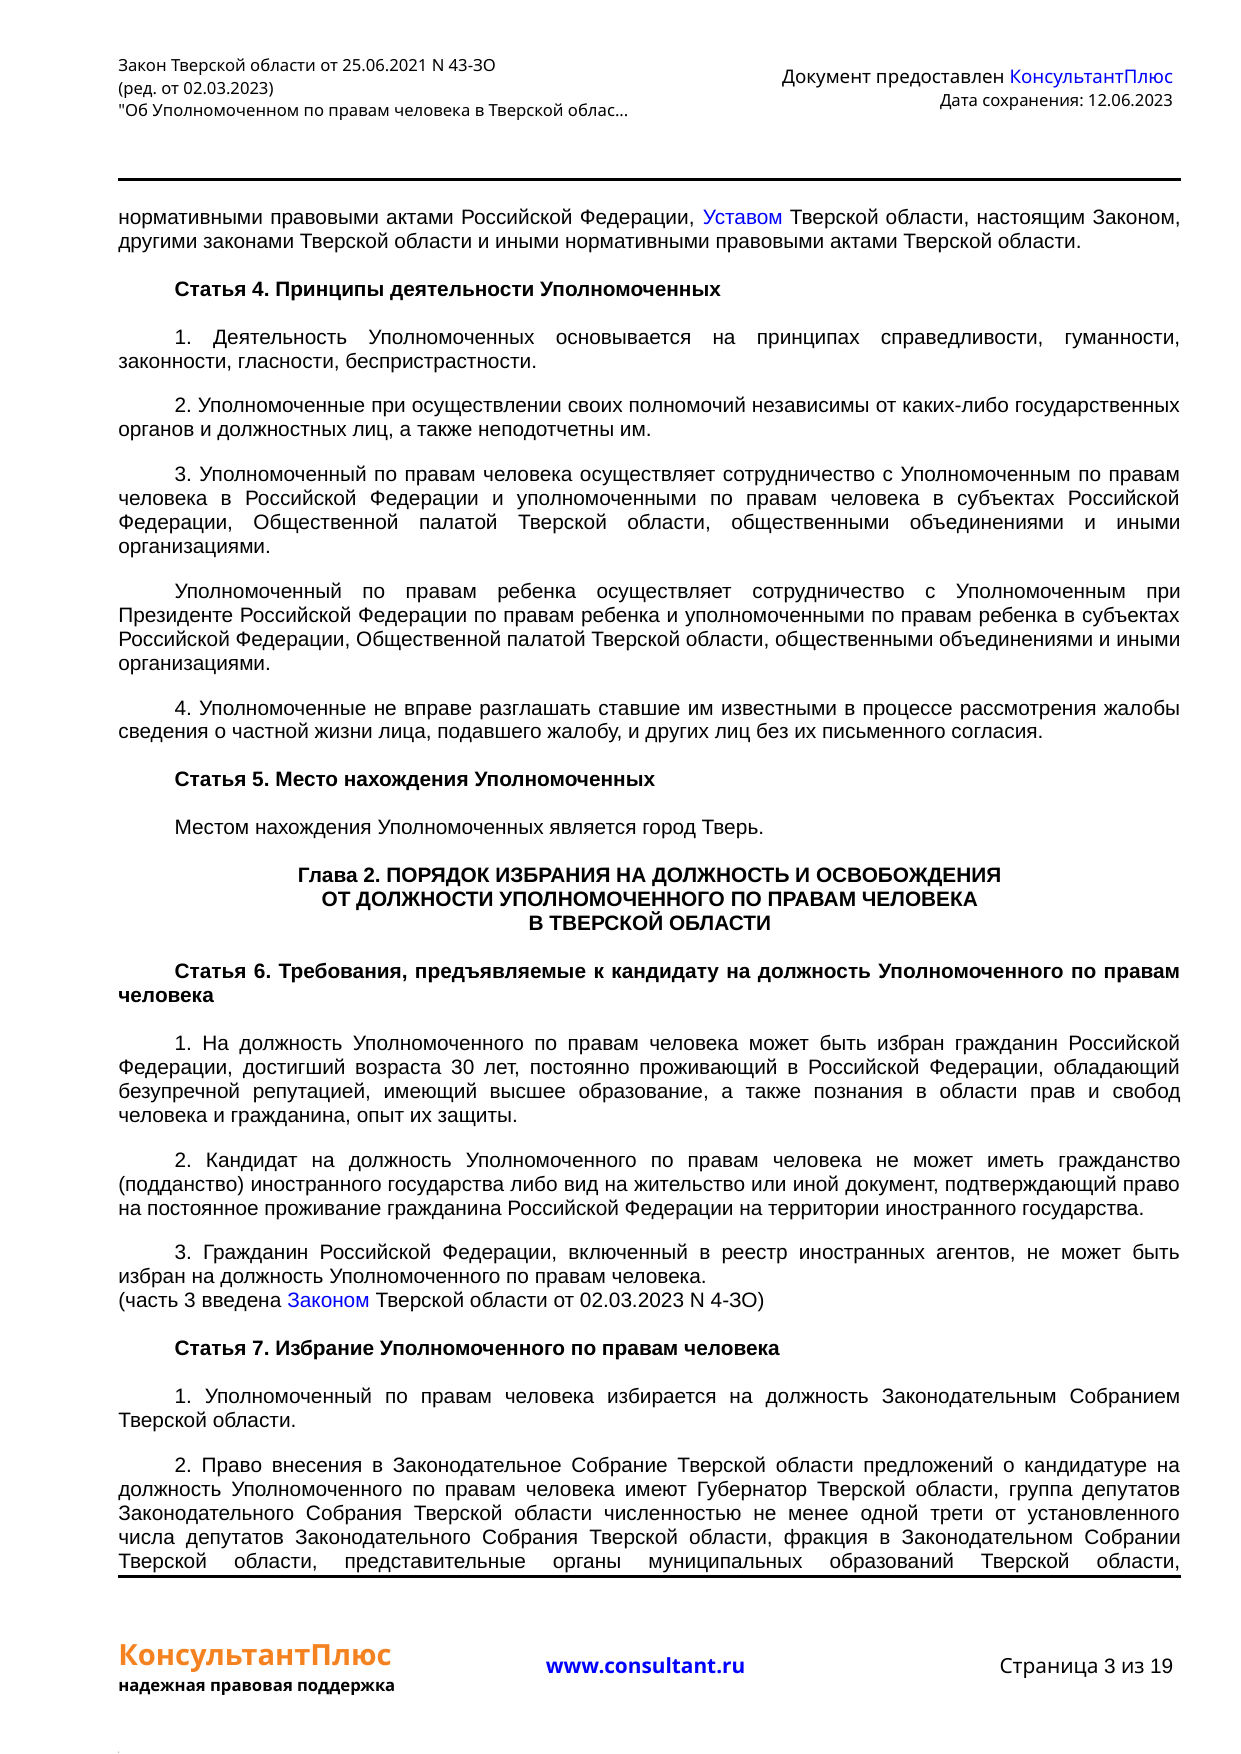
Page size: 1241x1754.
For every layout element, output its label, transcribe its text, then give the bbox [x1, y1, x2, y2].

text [118, 205, 1181, 253]
text 1. Уполномоченный по правам человека избирается на должность Законодательным Собранием Тверской области. [118, 1384, 1181, 1432]
title Статья 5. Место нахождения Уполномоченных [118, 767, 1181, 791]
title Статья 4. Принципы деятельности Уполномоченных [118, 277, 1181, 301]
title Статья 7. Избрание Уполномоченного по правам человека [118, 1336, 1181, 1360]
title В ТВЕРСКОЙ ОБЛАСТИ [118, 911, 1181, 935]
text 1. На должность Уполномоченного по правам человека может быть избран гражданин Российской Федерации, достигший возраста 30 лет, постоянно проживающий в Российской Федерации, обладающий безупречной репутацией, имеющий высшее образование, а также познания в области прав и свобод человека и гражданина, опыт их защиты. [118, 1031, 1181, 1127]
title ОТ ДОЛЖНОСТИ УПОЛНОМОЧЕННОГО ПО ПРАВАМ ЧЕЛОВЕКА [118, 887, 1181, 911]
text (часть 3 введена Законом Тверской области от 02.03.2023 N 4-ЗО) [118, 1288, 1181, 1312]
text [118, 1453, 1181, 1572]
text Уполномоченный по правам ребенка осуществляет сотрудничество с Уполномоченным при Президенте Российской Федерации по правам ребенка и уполномоченными по правам ребенка в субъектах Российской Федерации, Общественной палатой Тверской области, общественными объединениями и иными организациями. [118, 579, 1181, 674]
text 1. Деятельность Уполномоченных основывается на принципах справедливости, гуманности, законности, гласности, беспристрастности. [118, 324, 1181, 372]
title Глава 2. ПОРЯДОК ИЗБРАНИЯ НА ДОЛЖНОСТЬ И ОСВОБОЖДЕНИЯ [118, 863, 1181, 887]
text 3. Уполномоченный по правам человека осуществляет сотрудничество с Уполномоченным по правам человека в Российской Федерации и уполномоченными по правам человека в субъектах Российской Федерации, Общественной палатой Тверской области, общественными объединениями и иными организациями. [118, 462, 1181, 558]
text 3. Гражданин Российской Федерации, включенный в реестр иностранных агентов, не может быть избран на должность Уполномоченного по правам человека. [118, 1240, 1181, 1288]
text 2. Кандидат на должность Уполномоченного по правам человека не может иметь гражданство (подданство) иностранного государства либо вид на жительство или иной документ, подтверждающий право на постоянное проживание гражданина Российской Федерации на территории иностранного государства. [118, 1147, 1181, 1219]
text 4. Уполномоченные не вправе разглашать ставшие им известными в процессе рассмотрения жалобы сведения о частной жизни лица, подавшего жалобу, и других лиц без их письменного согласия. [118, 695, 1181, 743]
text Местом нахождения Уполномоченных является город Тверь. [118, 815, 1181, 839]
title Статья 6. Требования, предъявляемые к кандидату на должность Уполномоченного по правам человека [118, 959, 1181, 1007]
text 2. Уполномоченные при осуществлении своих полномочий независимы от каких-либо государственных органов и должностных лиц, а также неподотчетны им. [118, 393, 1181, 441]
